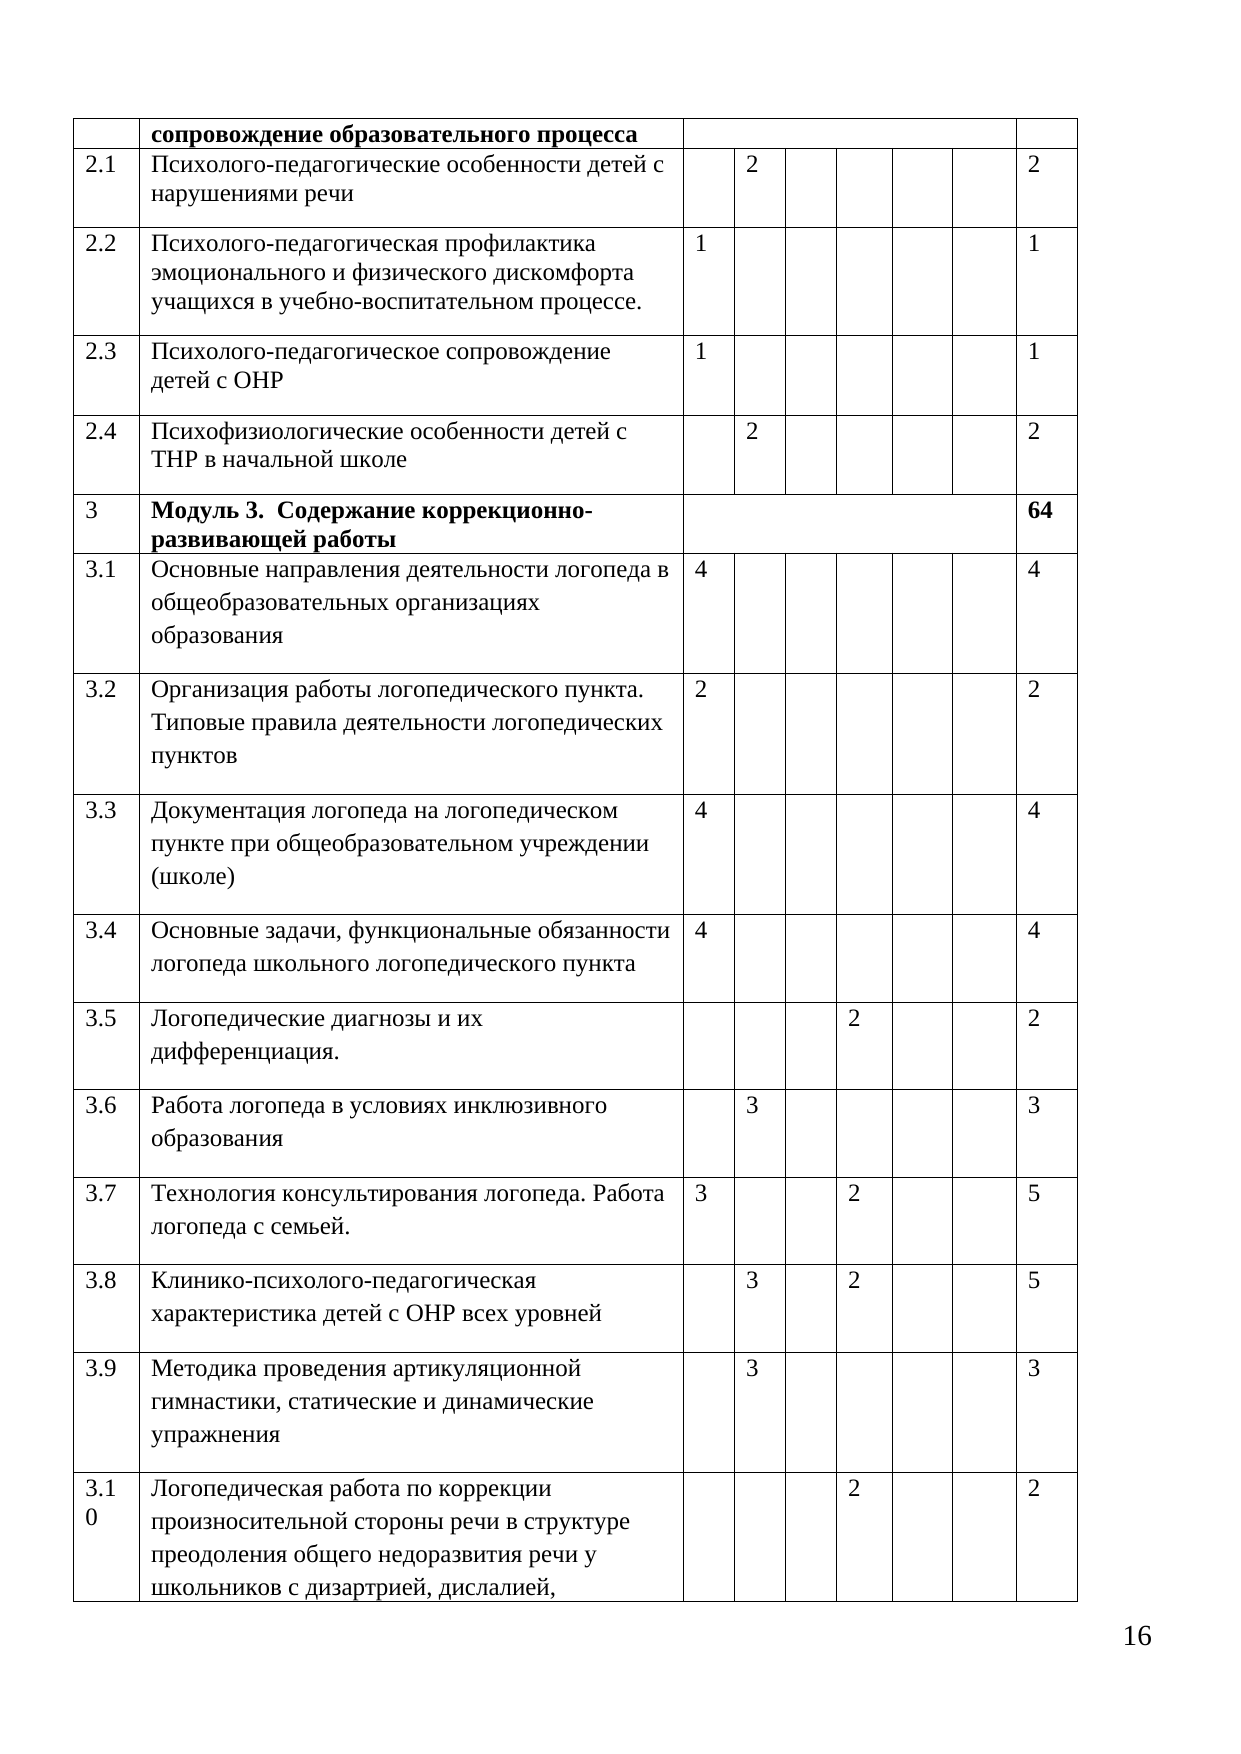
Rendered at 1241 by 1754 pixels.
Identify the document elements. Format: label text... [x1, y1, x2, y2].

table_cell [786, 915, 836, 1002]
table_cell 4 [684, 915, 734, 1002]
table_cell [837, 1090, 892, 1177]
table_cell [837, 416, 892, 494]
table_cell Организация работы логопедического пункта. Типовые правила деятельности логопедических пунктов [140, 674, 683, 794]
table_cell 6 [1017, 119, 1077, 148]
table_cell [735, 915, 785, 1002]
table_cell 2 [1017, 149, 1077, 227]
table_cell 2.2 [74, 228, 139, 335]
table_cell [684, 119, 1016, 148]
table_cell 2 [1017, 1003, 1077, 1089]
table_cell 2 [684, 674, 734, 794]
table_cell 2 [1017, 674, 1077, 794]
table_cell 2 [735, 149, 785, 227]
table_cell [684, 1003, 734, 1089]
table_cell [684, 1265, 734, 1352]
table_cell 3.1 [74, 554, 139, 673]
table_cell [893, 149, 952, 227]
table_cell Психолого-педагогическая профилактика эмоционального и физического дискомфорта учащихся в учебно-воспитательном процессе. [140, 228, 683, 335]
table_cell 4 [1017, 795, 1077, 914]
table_cell [684, 1353, 734, 1472]
table_cell [893, 915, 952, 1002]
table_cell [953, 149, 1016, 227]
table_cell [735, 674, 785, 794]
table_cell 2 [1017, 416, 1077, 494]
table_cell 1 [684, 336, 734, 415]
table_cell 2.1 [74, 149, 139, 227]
table_cell [735, 795, 785, 914]
table_cell Основные задачи, функциональные обязанности логопеда школьного логопедического пункта [140, 915, 683, 1002]
table_cell Психолого-педагогическое сопровождение детей с ОНР [140, 336, 683, 415]
table_cell [893, 1003, 952, 1089]
table_cell 4 [684, 795, 734, 914]
table_cell [837, 674, 892, 794]
table_cell 3.4 [74, 915, 139, 1002]
table_cell 2 [837, 1003, 892, 1089]
table_cell 3.6 [74, 1090, 139, 1177]
table_cell [786, 228, 836, 335]
table_cell [837, 149, 892, 227]
table_cell [893, 1090, 952, 1177]
table_cell [786, 149, 836, 227]
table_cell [140, 119, 683, 148]
table_cell [735, 554, 785, 673]
table_cell Психолого-педагогические особенности детей с нарушениями речи [140, 149, 683, 227]
table_cell [893, 336, 952, 415]
table_cell [837, 915, 892, 1002]
table_cell Логопедические диагнозы и их дифференциация. [140, 1003, 683, 1089]
table_cell Клинико-психолого-педагогическая характеристика детей с ОНР всех уровней [140, 1265, 683, 1352]
table_cell 4 [1017, 915, 1077, 1002]
table_cell [786, 1353, 836, 1472]
table_cell [953, 1003, 1016, 1089]
table_cell [893, 416, 952, 494]
table_cell 1 [1017, 336, 1077, 415]
table_cell [786, 554, 836, 673]
table_cell [953, 336, 1016, 415]
table_cell [684, 416, 734, 494]
table_cell 3 [735, 1265, 785, 1352]
table_cell [684, 1473, 734, 1601]
table_cell [786, 1090, 836, 1177]
table_cell [837, 336, 892, 415]
table_cell 3.9 [74, 1353, 139, 1472]
table_cell [837, 1353, 892, 1472]
table_cell [893, 1353, 952, 1472]
table_cell 5 [1017, 1265, 1077, 1352]
table_cell [893, 674, 952, 794]
table_cell [893, 554, 952, 673]
table_cell [953, 228, 1016, 335]
table_cell [893, 795, 952, 914]
table_cell [684, 149, 734, 227]
table_cell 2 [837, 1265, 892, 1352]
table_cell [837, 228, 892, 335]
table_cell [953, 416, 1016, 494]
table_cell [953, 674, 1016, 794]
table_cell 3 [684, 1178, 734, 1264]
table_cell [684, 495, 1016, 553]
table_cell [893, 1473, 952, 1601]
table_cell 3.3 [74, 795, 139, 914]
table_cell 2 [735, 416, 785, 494]
table_cell [735, 1003, 785, 1089]
table_cell Технология консультирования логопеда. Работа логопеда с семьей. [140, 1178, 683, 1264]
table_cell [786, 1265, 836, 1352]
table_cell 1 [1017, 228, 1077, 335]
table_cell Основные направления деятельности логопеда в общеобразовательных организациях образования [140, 554, 683, 673]
table_cell [953, 915, 1016, 1002]
table_cell [786, 1178, 836, 1264]
table_cell 3 [1017, 1090, 1077, 1177]
table_cell [735, 1473, 785, 1601]
table_cell 3 [735, 1090, 785, 1177]
table_cell 3.2 [74, 674, 139, 794]
table_cell 3 [1017, 1353, 1077, 1472]
table_cell 5 [1017, 1178, 1077, 1264]
table_cell 1 [684, 228, 734, 335]
table_cell 2.3 [74, 336, 139, 415]
table_cell [893, 228, 952, 335]
table_cell 2 [74, 119, 139, 148]
table_cell Психофизиологические особенности детей с ТНР в начальной школе [140, 416, 683, 494]
table_cell [684, 1090, 734, 1177]
table_cell [786, 674, 836, 794]
table_cell [735, 336, 785, 415]
table_cell [837, 795, 892, 914]
table_cell 2.4 [74, 416, 139, 494]
table_cell [837, 554, 892, 673]
table_cell [893, 1265, 952, 1352]
table_cell Модуль 3. Содержание коррекционно-развивающей работы [140, 495, 683, 553]
table_cell [953, 1178, 1016, 1264]
table_cell [893, 1178, 952, 1264]
table_cell 3 [735, 1353, 785, 1472]
table_cell [953, 1090, 1016, 1177]
table_cell 2 [837, 1473, 892, 1601]
table_cell [786, 416, 836, 494]
table_cell [953, 1265, 1016, 1352]
table_cell 2 [1017, 1473, 1077, 1601]
table_cell [953, 795, 1016, 914]
table_cell [953, 554, 1016, 673]
table_cell [786, 1473, 836, 1601]
table_cell [786, 336, 836, 415]
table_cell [140, 1473, 683, 1601]
table_cell [735, 1178, 785, 1264]
table_cell 4 [1017, 554, 1077, 673]
table_cell 3.10 [74, 1473, 139, 1601]
table_cell 4 [684, 554, 734, 673]
table_cell 3 [74, 495, 139, 553]
table_cell [953, 1353, 1016, 1472]
table_cell [786, 1003, 836, 1089]
table_cell 2 [837, 1178, 892, 1264]
table_cell 3.8 [74, 1265, 139, 1352]
table_cell [735, 228, 785, 335]
table_cell 3.5 [74, 1003, 139, 1089]
table_cell Методика проведения артикуляционной гимнастики, статические и динамические упражнения [140, 1353, 683, 1472]
table_cell 64 [1017, 495, 1077, 553]
table_cell [786, 795, 836, 914]
table_cell [953, 1473, 1016, 1601]
table_cell 3.7 [74, 1178, 139, 1264]
table_cell Документация логопеда на логопедическом пункте при общеобразовательном учреждении (школе) [140, 795, 683, 914]
table_cell Работа логопеда в условиях инклюзивного образования [140, 1090, 683, 1177]
